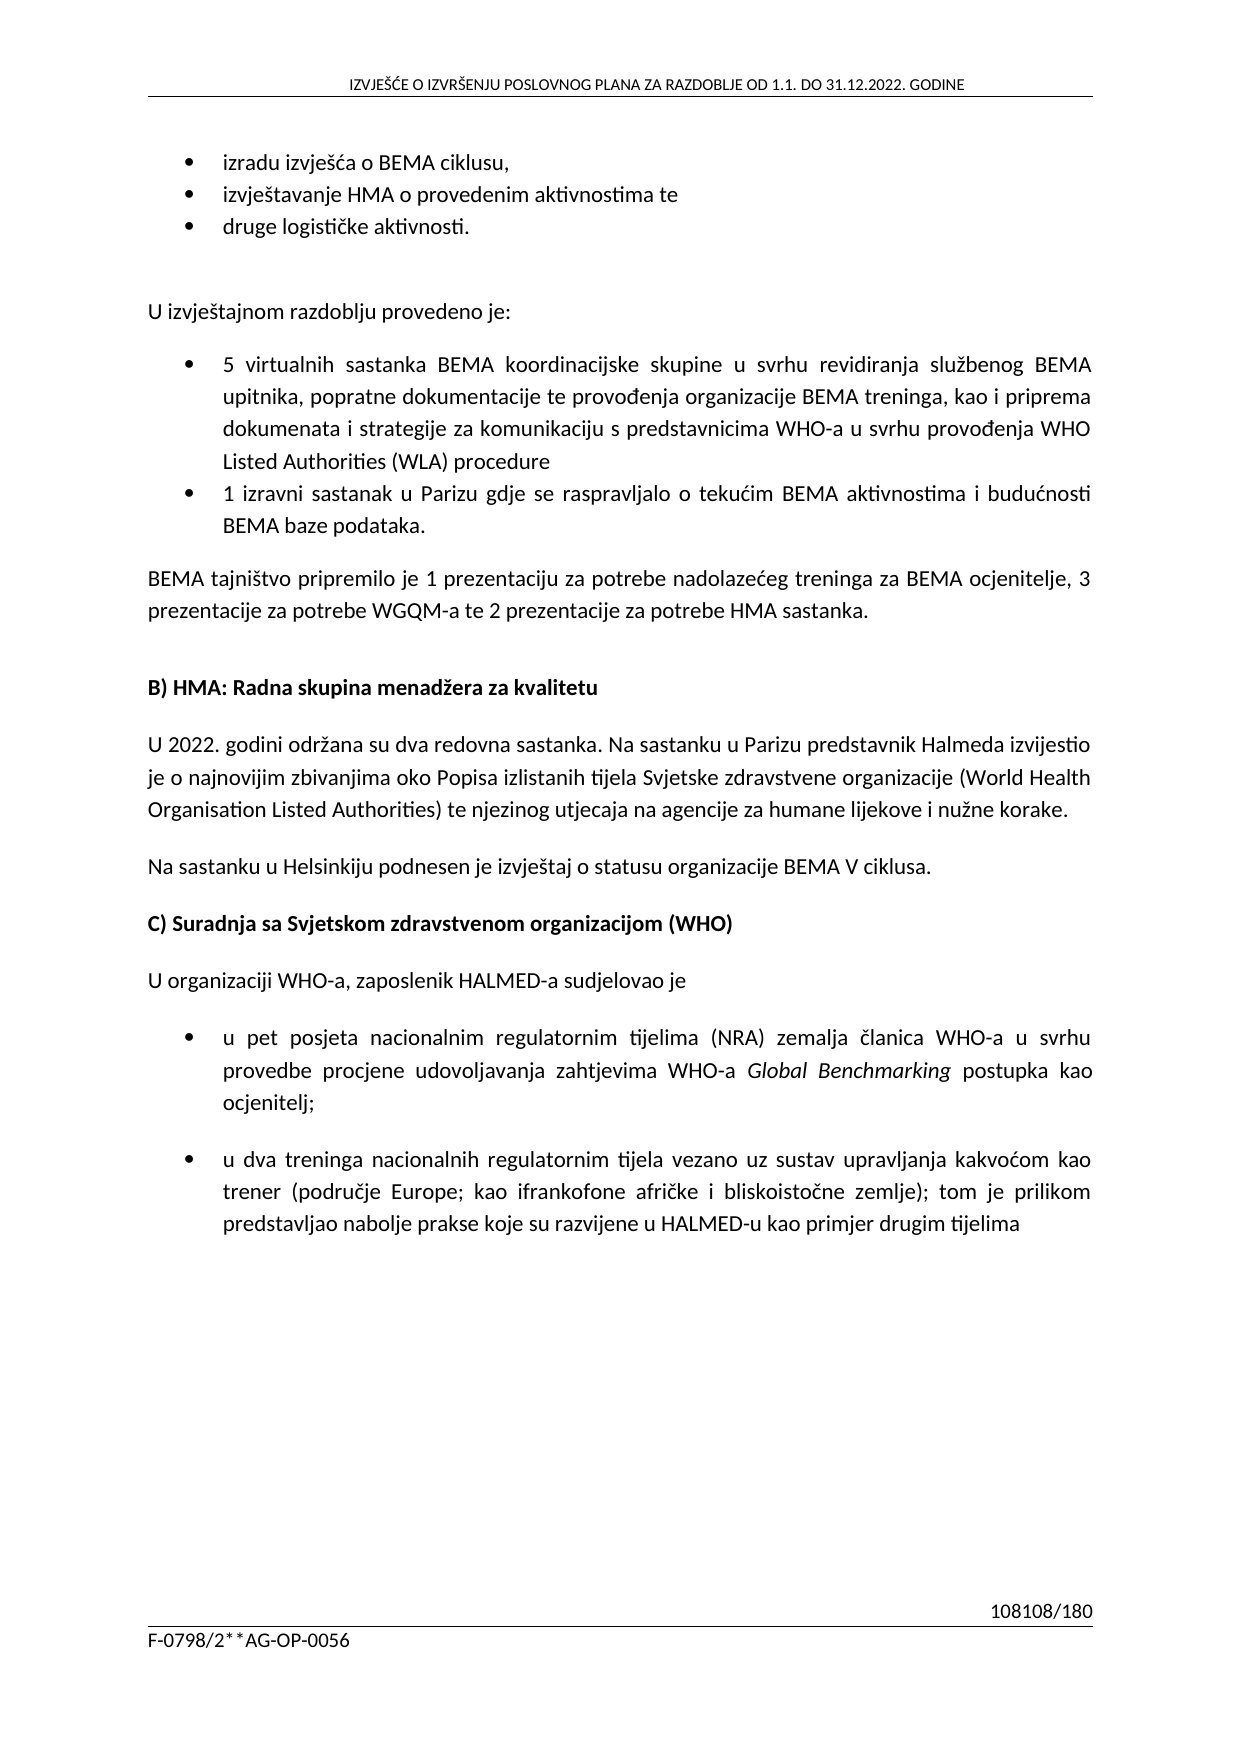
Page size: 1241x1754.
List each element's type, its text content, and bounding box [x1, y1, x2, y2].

list izradu izvješća o BEMA ciklusu, [185, 148, 1093, 176]
text C) Suradnja sa Svjetskom zdravstvenom organizacijom (WHO) [148, 909, 1093, 937]
text U 2022. godini održana su dva redovna sastanka. Na sastanku u Parizu predstavnik Halmeda izvijestio je o najnovijim zbivanjima oko Popisa izlistanih tijela Svjetske zdravstvene organizacije (World Health Organisation Listed Authorities) te njezinog utjecaja na agencije za humane lijekove i nužne korake. [148, 730, 1093, 823]
text Na sastanku u Helsinkiju podnesen je izvještaj o statusu organizacije BEMA V ciklusa. [148, 852, 1093, 880]
text BEMA tajništvo pripremilo je 1 prezentaciju za potrebe nadolazećeg treninga za BEMA ocjenitelje, 3 prezentacije za potrebe WGQM-a te 2 prezentacije za potrebe HMA sastanka. [148, 564, 1093, 624]
text U izvještajnom razdoblju provedeno je: [148, 297, 1093, 325]
list u pet posjeta nacionalnim regulatornim tijelima (NRA) zemalja članica WHO-a u svrhu provedbe procjene udovoljavanja zahtjevima WHO-a Global Benchmarking postupka kao ocjenitelj; [185, 1023, 1093, 1116]
list druge logističke aktivnosti. [185, 212, 1093, 240]
list 1 izravni sastanak u Parizu gdje se raspravljalo o tekućim BEMA aktivnostima i budućnosti BEMA baze podataka. [185, 479, 1093, 539]
list u dva treninga nacionalnih regulatornim tijela vezano uz sustav upravljanja kakvoćom kao trener (područje Europe; kao ifrankofone afričke i bliskoistočne zemlje); tom je prilikom predstavljao nabolje prakse koje su razvijene u HALMED-u kao primjer drugim tijelima [185, 1145, 1093, 1237]
text U organizaciji WHO-a, zaposlenik HALMED-a sudjelovao je [148, 966, 1093, 994]
list 5 virtualnih sastanka BEMA koordinacijske skupine u svrhu revidiranja službenog BEMA upitnika, popratne dokumentacije te provođenja organizacije BEMA treninga, kao i priprema dokumenata i strategije za komunikaciju s predstavnicima WHO-a u svrhu provođenja WHO Listed Authorities (WLA) procedure [185, 350, 1093, 475]
text B) HMA: Radna skupina menadžera za kvalitetu [148, 673, 1093, 701]
list izvještavanje HMA o provedenim aktivnostima te [185, 180, 1093, 208]
